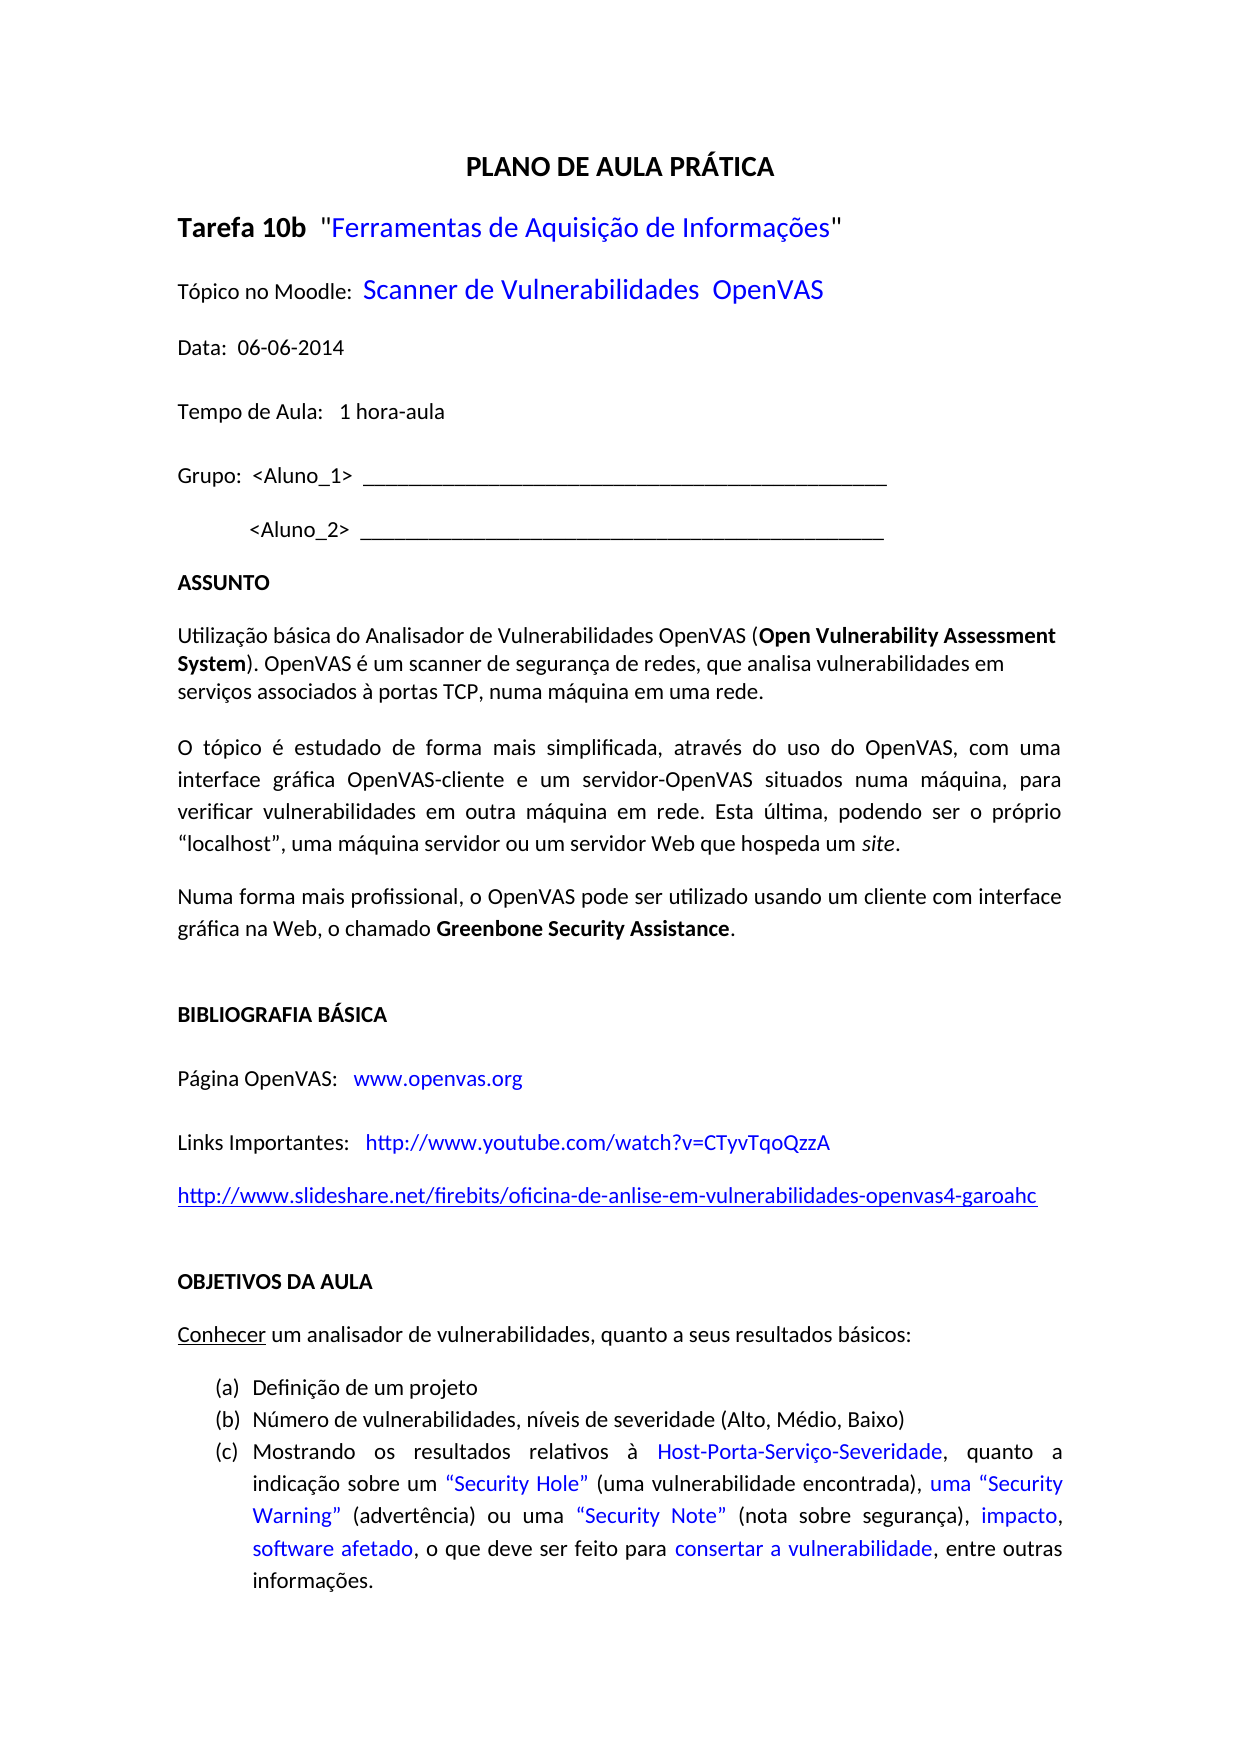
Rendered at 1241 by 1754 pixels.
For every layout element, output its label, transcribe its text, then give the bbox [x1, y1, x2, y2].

list Mostrando os resultados relativos à Host-Porta-Serviço-Severidade, quanto a indicação sobre um “Security Hole” (uma vulnerabilidade encontrada), uma “Security Warning” (advertência) ou uma “Security Note” (nota sobre segurança), impacto, software afetado, o que deve ser feito para consertar a vulnerabilidade, entre outras informações. [215, 1437, 1063, 1594]
text BIBLIOGRAFIA BÁSICA Página OpenVAS: www.openvas.org Links Importantes: http://www.youtube.com/watch?v=CTyvTqoQzzA [177, 968, 1063, 1157]
text Tópico no Moodle: Scanner de Vulnerabilidades OpenVAS [177, 271, 1063, 307]
text Data: 06-06-2014 Tempo de Aula: 1 hora-aula Grupo: <Aluno_1> ______________________________________________ [177, 333, 1063, 490]
text ASSUNTO [177, 568, 1063, 596]
text OBJETIVOS DA AULA [177, 1234, 1063, 1295]
list Número de vulnerabilidades, níveis de severidade (Alto, Médio, Baixo) [215, 1405, 1063, 1433]
text PLANO DE AULA PRÁTICA [177, 148, 1063, 183]
text O tópico é estudado de forma mais simplificada, através do uso do OpenVAS, com uma interface gráfica OpenVAS-cliente e um servidor-OpenVAS situados numa máquina, para verificar vulnerabilidades em outra máquina em rede. Esta última, podendo ser o próprio “localhost”, uma máquina servidor ou um servidor Web que hospeda um site. [177, 733, 1063, 857]
text Numa forma mais profissional, o OpenVAS pode ser utilizado usando um cliente com interface gráfica na Web, o chamado Greenbone Security Assistance. [177, 882, 1063, 943]
text Tarefa 10b "Ferramentas de Aquisição de Informações" [177, 209, 1063, 245]
text Conhecer um analisador de vulnerabilidades, quanto a seus resultados básicos: [177, 1320, 1063, 1348]
text Utilização básica do Analisador de Vulnerabilidades OpenVAS (Open Vulnerability Assessment System). OpenVAS é um scanner de segurança de redes, que analisa vulnerabilidades em serviços associados à portas TCP, numa máquina em uma rede. [177, 621, 1063, 705]
text http://www.slideshare.net/firebits/oficina-de-anlise-em-vulnerabilidades-openvas4-garoahc [177, 1182, 1063, 1209]
text <Aluno_2> ______________________________________________ [177, 515, 1063, 543]
list Definição de um projeto [215, 1373, 1063, 1401]
